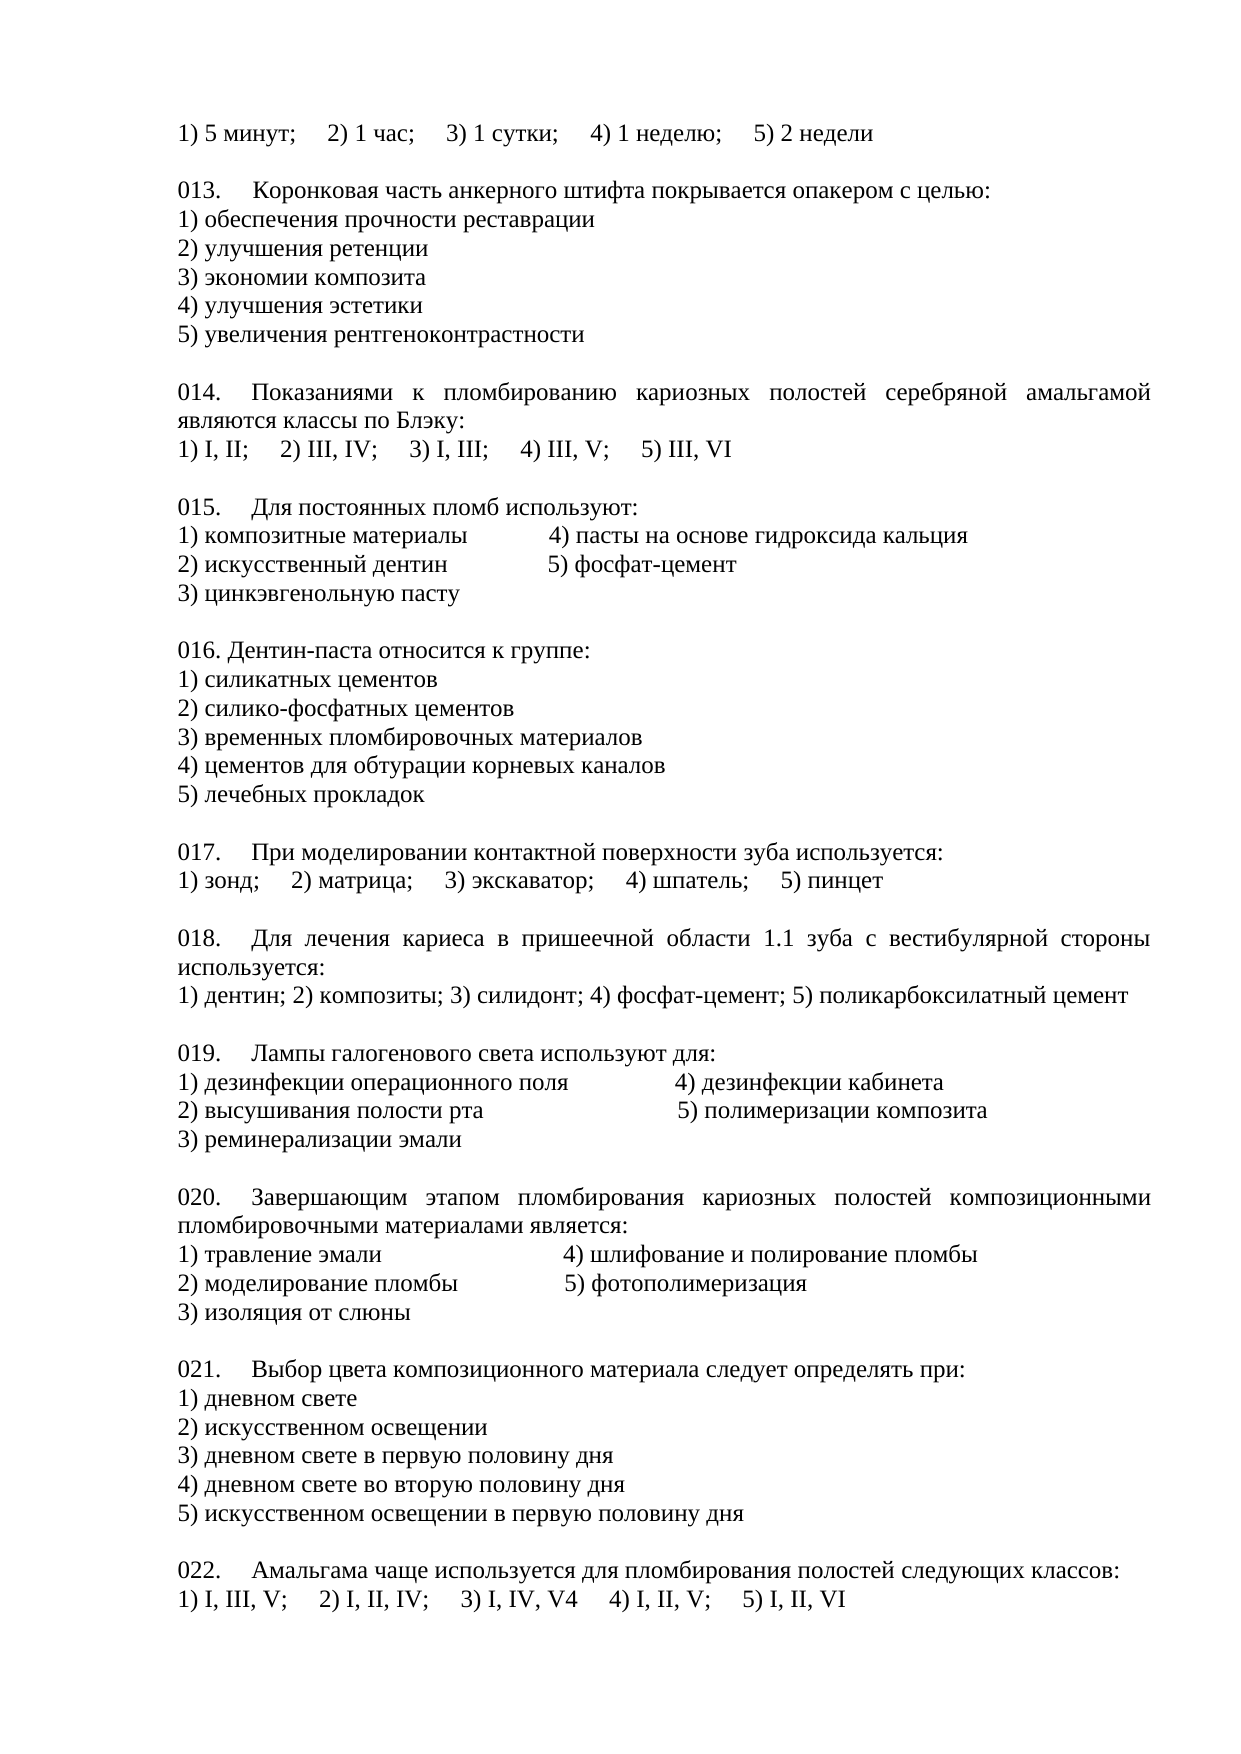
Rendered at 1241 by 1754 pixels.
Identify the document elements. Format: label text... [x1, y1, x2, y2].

text 3) цинкэвгенольную пасту [177, 578, 1152, 607]
text 3) реминерализации эмали [177, 1124, 1152, 1153]
text 021. Выбор цвета композиционного материала следует определять при: [177, 1354, 1152, 1383]
text 2) улучшения ретенции [177, 233, 1152, 262]
text 2) высушивания полости рта 5) полимеризации композита [177, 1096, 1152, 1124]
text 016. Дентин-паста относится к группе: [177, 636, 1152, 664]
text 1) зонд; 2) матрица; 3) экскаватор; 4) шпатель; 5) пинцет [177, 866, 1152, 894]
text 1) силикатных цементов [177, 664, 1152, 693]
text 4) цементов для обтурации корневых каналов [177, 751, 1152, 779]
text 5) искусственном освещении в первую половину дня [177, 1498, 1152, 1527]
text 1) обеспечения прочности реставрации [177, 204, 1152, 233]
text 2) искусственный дентин 5) фосфат-цемент [177, 549, 1152, 578]
text 4) улучшения эстетики [177, 291, 1152, 319]
text 5) лечебных прокладок [177, 779, 1152, 808]
text 013. Коронковая часть анкерного штифта покрывается опакером с целью: [177, 176, 1152, 204]
text 015. Для постоянных пломб используют: [177, 492, 1152, 521]
text 4) дневном свете во вторую половину дня [177, 1469, 1152, 1498]
text 2) моделирование пломбы 5) фотополимеризация [177, 1268, 1152, 1297]
text 1) травление эмали 4) шлифование и полирование пломбы [177, 1239, 1152, 1268]
text 017. При моделировании контактной поверхности зуба используется: [177, 837, 1152, 866]
text 3) экономии композита [177, 262, 1152, 291]
text 1) 5 минут; 2) 1 час; 3) 1 сутки; 4) 1 неделю; 5) 2 недели [177, 118, 1152, 147]
text 022. Амальгама чаще используется для пломбирования полостей следующих классов: [177, 1556, 1152, 1584]
text 1) I, II; 2) III, IV; 3) I, III; 4) III, V; 5) III, VI [177, 434, 1152, 463]
text 018. Для лечения кариеса в пришеечной области 1.1 зуба с вестибулярной стороны используется: [177, 923, 1152, 981]
text 1) дневном свете [177, 1383, 1152, 1412]
text 1) композитные материалы 4) пасты на основе гидроксида кальция [177, 521, 1152, 549]
text 1) I, III, V; 2) I, II, IV; 3) I, IV, V4 4) I, II, V; 5) I, II, VI [177, 1584, 1152, 1613]
text 5) увеличения рентгеноконтрастности [177, 319, 1152, 348]
text 1) дентин; 2) композиты; 3) силидонт; 4) фосфат-цемент; 5) поликарбоксилатный цемент [177, 981, 1152, 1009]
text 020. Завершающим этапом пломбирования кариозных полостей композиционными пломбировочными материалами является: [177, 1182, 1152, 1239]
text 1) дезинфекции операционного поля 4) дезинфекции кабинета [177, 1067, 1152, 1096]
text 2) искусственном освещении [177, 1412, 1152, 1441]
text 3) дневном свете в первую половину дня [177, 1441, 1152, 1469]
text 3) временных пломбировочных материалов [177, 722, 1152, 751]
text 019. Лампы галогенового света используют для: [177, 1038, 1152, 1067]
text 2) силико-фосфатных цементов [177, 693, 1152, 722]
text 3) изоляция от слюны [177, 1297, 1152, 1326]
text 014. Показаниями к пломбированию кариозных полостей серебряной амальгамой являются классы по Блэку: [177, 377, 1152, 434]
